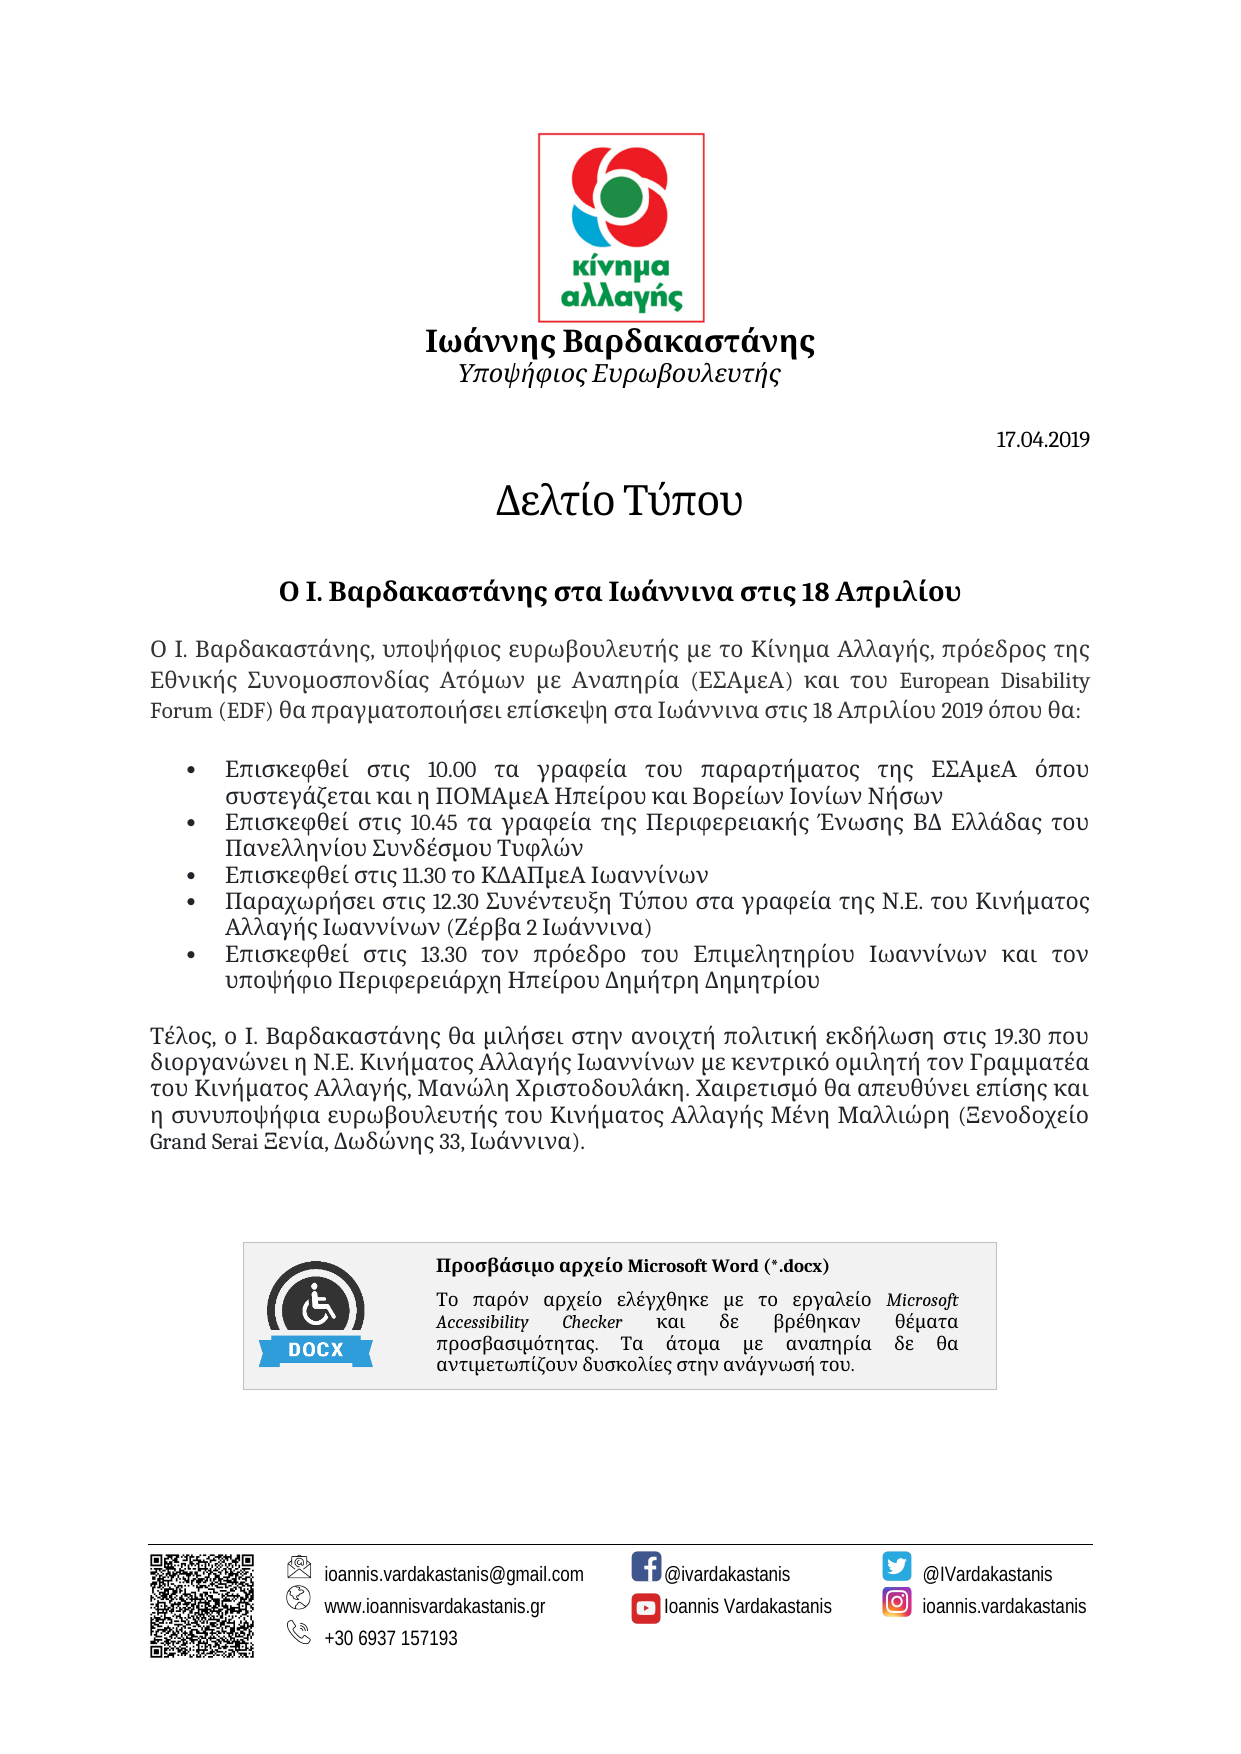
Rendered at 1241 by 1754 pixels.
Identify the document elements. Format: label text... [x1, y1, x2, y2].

picture [631, 1593, 661, 1624]
text Ο Ι. Βαρδακαστάνης, υποψήφιος ευρωβουλευτής με το Κίνημα Αλλαγής, πρόεδρος της Εθνικής Συνομοσπονδίας Ατόμων με Αναπηρία (ΕΣΑμεΑ) και του European Disability Forum (EDF) θα πραγματοποιήσει επίσκεψη στα Ιωάννινα στις 18 Απριλίου 2019 όπου θα: [150, 637, 1090, 724]
text Υποψήφιος Ευρωβουλευτής [150, 360, 1090, 389]
list Επισκεφθεί στις 13.30 τον πρόεδρο του Επιμελητηρίου Ιωαννίνων και τον υποψήφιο Περιφερειάρχη Ηπείρου Δημήτρη Δημητρίου [187, 942, 1090, 994]
picture [255, 1253, 376, 1375]
picture [535, 130, 706, 325]
text Τέλος, ο Ι. Βαρδακαστάνης θα μιλήσει στην ανοιχτή πολιτική εκδήλωση στις 19.30 που διοργανώνει η Ν.Ε. Κινήματος Αλλαγής Ιωαννίνων με κεντρικό ομιλητή τον Γραμματέα του Κινήματος Αλλαγής, Μανώλη Χριστοδουλάκη. Χαιρετισμό θα απευθύνει επίσης και η συνυποψήφια ευρωβουλευτής του Κινήματος Αλλαγής Μένη Μαλλιώρη (Ξενοδοχείο Grand Serai Ξενία, Δωδώνης 33, Ιωάννινα). [150, 1023, 1090, 1155]
picture [283, 1582, 314, 1613]
list Επισκεφθεί στις 11.30 το ΚΔΑΠμεΑ Ιωαννίνων [187, 862, 1090, 889]
text Ιωάννης Βαρδακαστάνης [150, 324, 1090, 360]
text 17.04.2019 [150, 427, 1090, 453]
list Παραχωρήσει στις 12.30 Συνέντευξη Τύπου στα γραφεία της Ν.Ε. του Κινήματος Αλλαγής Ιωαννίνων (Ζέρβα 2 Ιωάννινα) [187, 889, 1090, 942]
picture [882, 1587, 912, 1617]
picture [284, 1616, 314, 1647]
text Ο Ι. Βαρδακαστάνης στα Ιωάννινα στις 18 Απριλίου [150, 577, 1090, 608]
picture [882, 1551, 912, 1581]
list Επισκεφθεί στις 10.45 τα γραφεία της Περιφερειακής Ένωσης ΒΔ Ελλάδας του Πανελληνίου Συνδέσμου Τυφλών [187, 810, 1090, 862]
picture [631, 1551, 662, 1582]
table_header [244, 1243, 406, 1389]
picture [284, 1551, 314, 1581]
picture [147, 1551, 257, 1661]
title Δελτίο Τύπου [150, 478, 1090, 526]
list Επισκεφθεί στις 10.00 τα γραφεία του παραρτήματος της ΕΣΑμεΑ όπου συστεγάζεται και η ΠΟΜΑμεΑ Ηπείρου και Βορείων Ιονίων Νήσων [187, 757, 1090, 810]
table_header Προσβάσιμο αρχείο Microsoft Word (*.docx) Το παρόν αρχείο ελέγχθηκε με το εργαλείο Microsoft Accessibility Checker και δε βρέθηκαν θέματα προσβασιμότητας. Τα άτομα με αναπηρία δε θα αντιμετωπίζουν δυσκολίες στην ανάγνωσή του. [406, 1243, 996, 1389]
